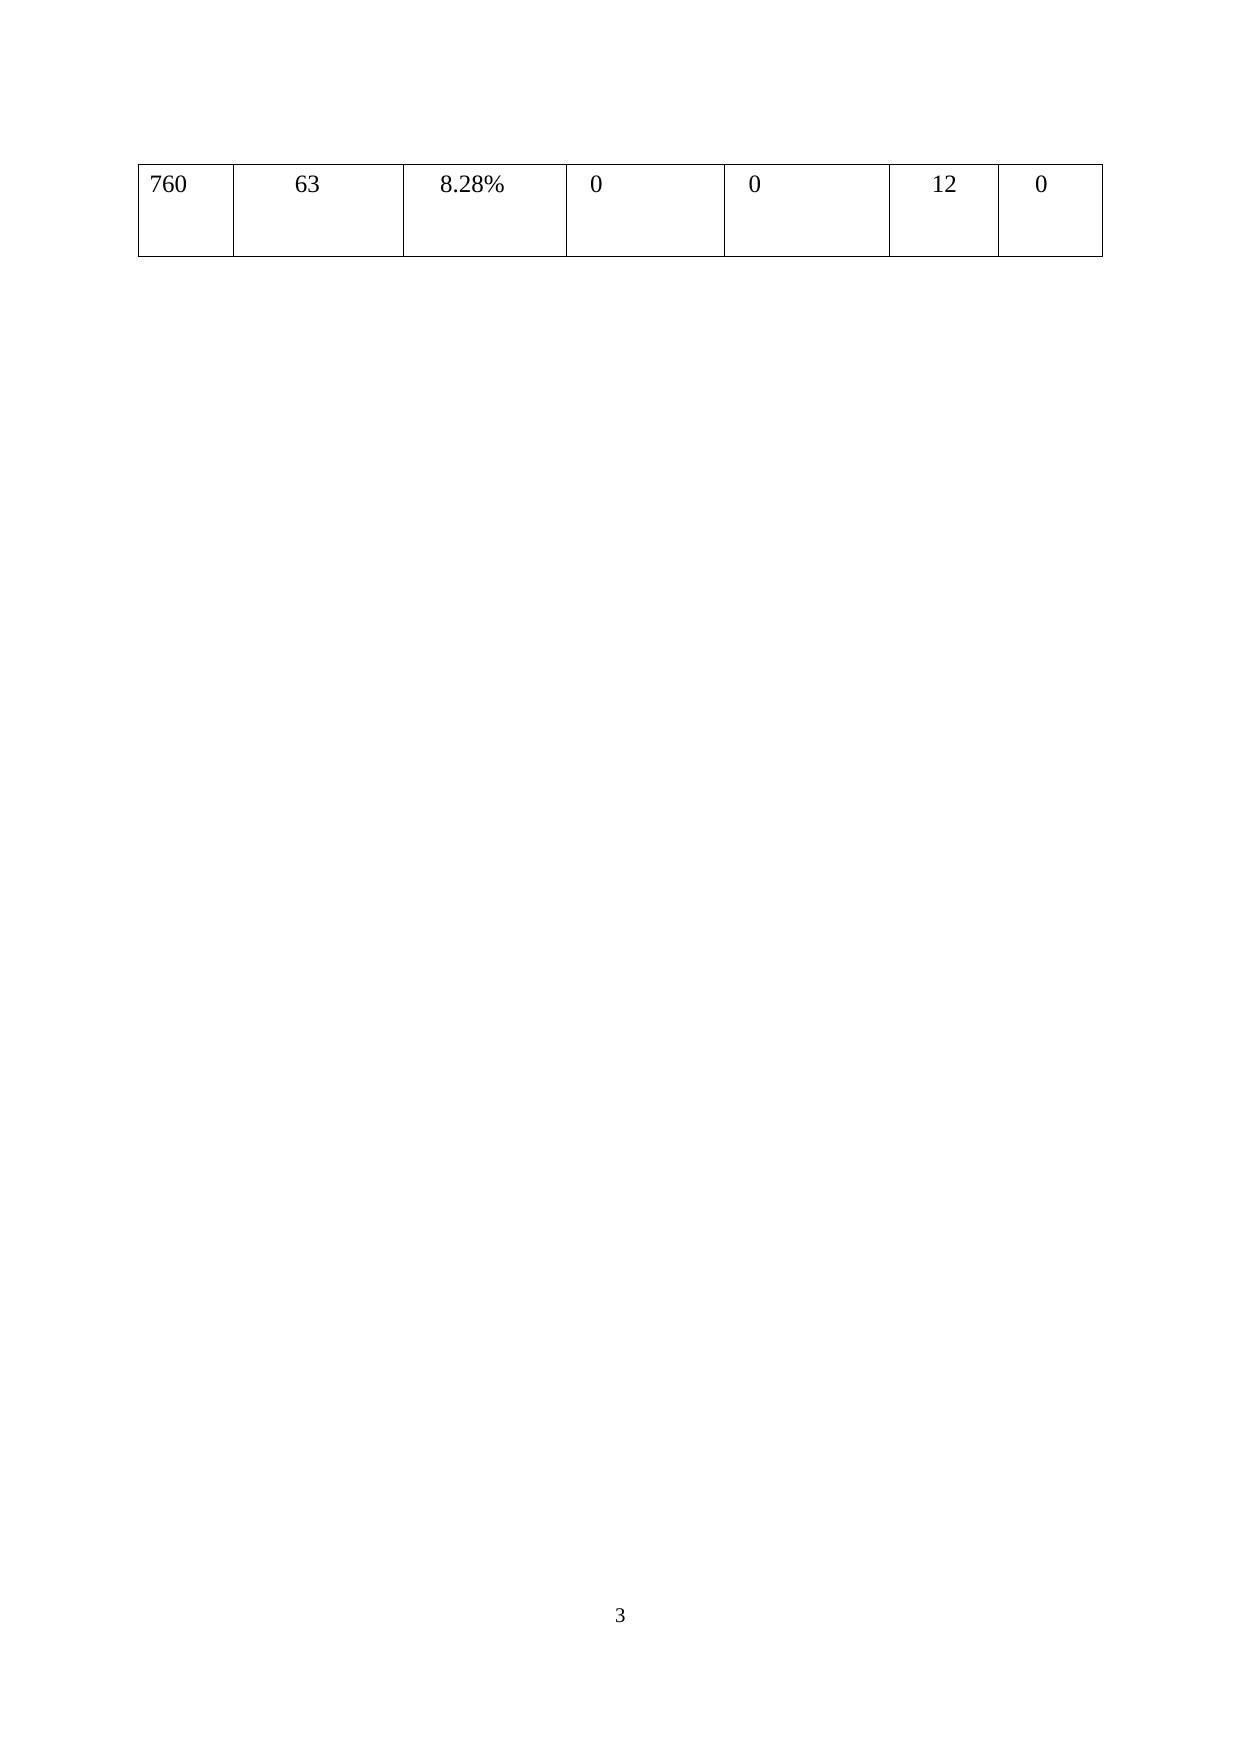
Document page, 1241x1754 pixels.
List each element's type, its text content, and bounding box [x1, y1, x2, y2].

table_cell 0 [999, 165, 1102, 256]
table_cell 0 [567, 165, 724, 256]
table_cell 12 [890, 165, 998, 256]
table_cell 8.28% [404, 165, 566, 256]
table_cell 0 [725, 165, 889, 256]
table_cell 760 [139, 165, 233, 256]
table_cell 63 [234, 165, 403, 256]
